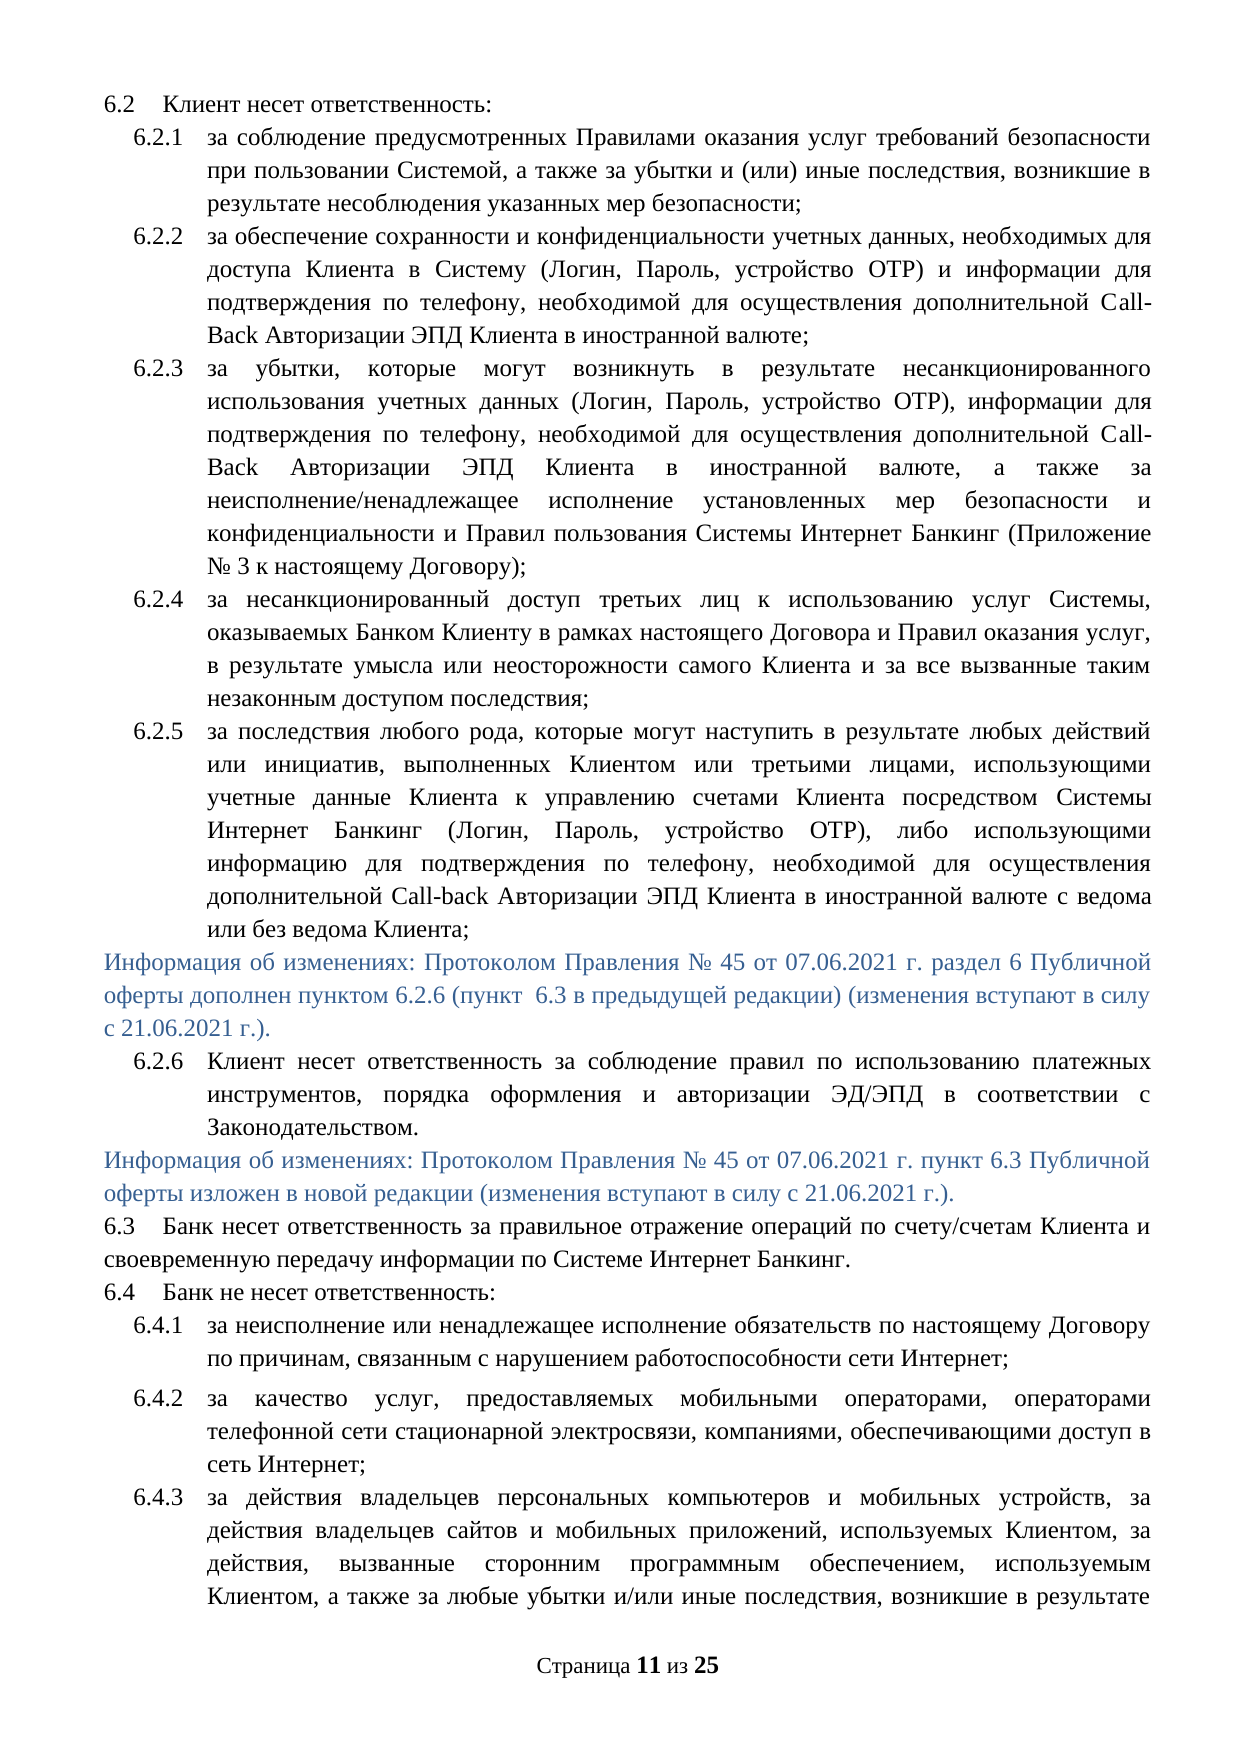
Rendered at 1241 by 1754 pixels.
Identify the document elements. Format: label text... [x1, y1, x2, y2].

list за несанкционированный доступ третьих лиц к использованию услуг Системы, оказываемых Банком Клиенту в рамках настоящего Договора и Правил оказания услуг, в результате умысла или неосторожности самого Клиента и за все вызванные таким незаконным доступом последствия; [133, 584, 1152, 712]
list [133, 1482, 1152, 1610]
list за соблюдение предусмотренных Правилами оказания услуг требований безопасности при пользовании Системой, а также за убытки и (или) иные последствия, возникшие в результате несоблюдения указанных мер безопасности; [133, 122, 1152, 216]
list за качество услуг, предоставляемых мобильными операторами, операторами телефонной сети стационарной электросвязи, компаниями, обеспечивающими доступ в сеть Интернет; [133, 1383, 1152, 1478]
list Банк не несет ответственность: [103, 1277, 1152, 1306]
list за обеспечение сохранности и конфиденциальности учетных данных, необходимых для доступа Клиента в Систему (Логин, Пароль, устройство OTP) и информации для подтверждения по телефону, необходимой для осуществления дополнительной Сall-Back Авторизации ЭПД Клиента в иностранной валюте; [133, 221, 1152, 348]
list за убытки, которые могут возникнуть в результате несанкционированного использования учетных данных (Логин, Пароль, устройство OTP), информации для подтверждения по телефону, необходимой для осуществления дополнительной Сall-Back Авторизации ЭПД Клиента в иностранной валюте, а также за неисполнение/ненадлежащее исполнение установленных мер безопасности и конфиденциальности и Правил пользования Системы Интернет Банкинг (Приложение № 3 к настоящему Договору); [133, 353, 1152, 580]
text Информация об изменениях: Протоколом Правления № 45 от 07.06.2021 г. раздел 6 Публичной оферты дополнен пунктом 6.2.6 (пункт 6.3 в предыдущей редакции) (изменения вступают в силу с 21.06.2021 г.). [103, 947, 1152, 1042]
list Клиент несет ответственность: [103, 89, 1152, 117]
list Клиент несет ответственность за соблюдение правил по использованию платежных инструментов, порядка оформления и авторизации ЭД/ЭПД в соответствии с Законодательством. [133, 1046, 1152, 1141]
list за неисполнение или ненадлежащее исполнение обязательств по настоящему Договору по причинам, связанным с нарушением работоспособности сети Интернет; [133, 1310, 1152, 1372]
text Информация об изменениях: Протоколом Правления № 45 от 07.06.2021 г. пункт 6.3 Публичной оферты изложен в новой редакции (изменения вступают в силу с 21.06.2021 г.). [103, 1145, 1152, 1207]
list Банк несет ответственность за правильное отражение операций по счету/счетам Клиента и своевременную передачу информации по Системе Интернет Банкинг. [103, 1211, 1152, 1273]
list за последствия любого рода, которые могут наступить в результате любых действий или инициатив, выполненных Клиентом или третьими лицами, использующими учетные данные Клиента к управлению счетами Клиента посредством Системы Интернет Банкинг (Логин, Пароль, устройство OTP), либо использующими информацию для подтверждения по телефону, необходимой для осуществления дополнительной Сall-back Авторизации ЭПД Клиента в иностранной валюте с ведома или без ведома Клиента; [133, 716, 1152, 943]
